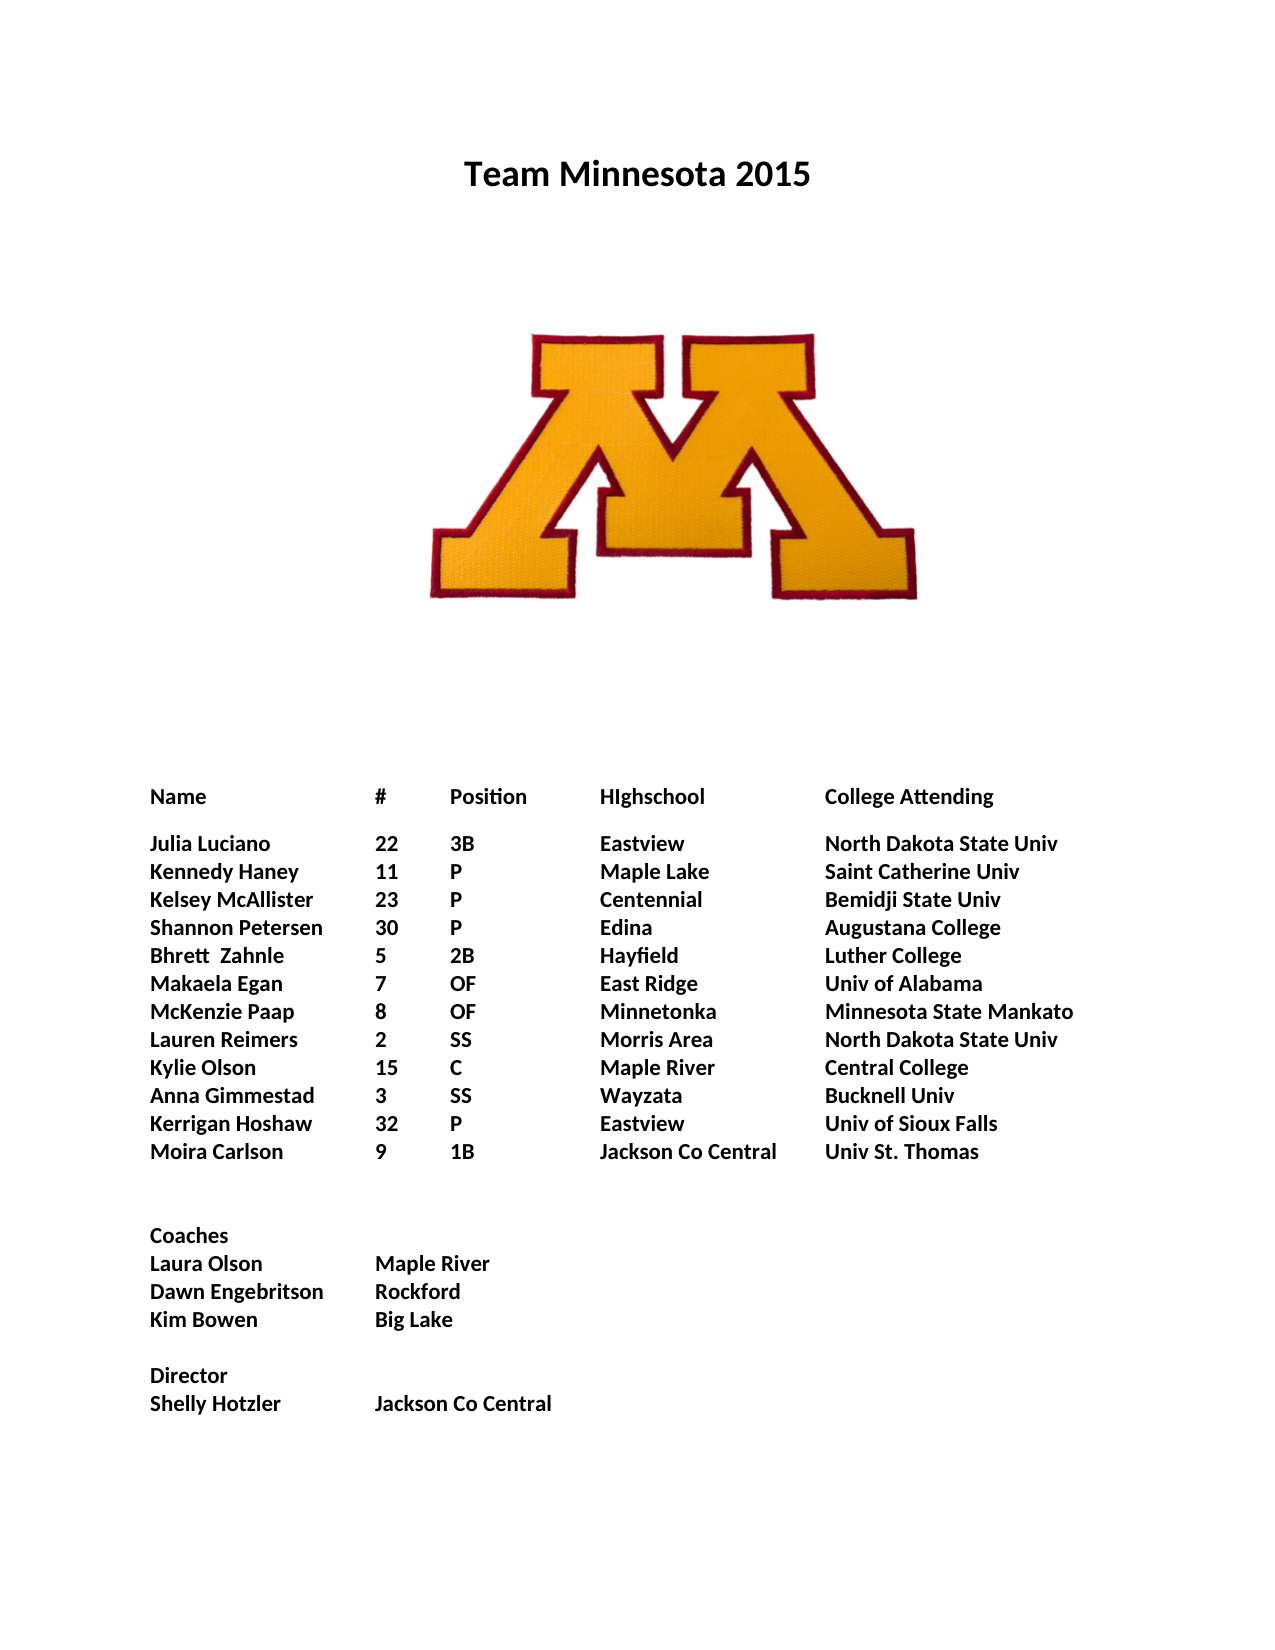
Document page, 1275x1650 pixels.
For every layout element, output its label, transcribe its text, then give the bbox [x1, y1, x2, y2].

text Makaela Egan 7 OF Univ of [150, 969, 1125, 997]
text Julia Luciano 22 3B Eastview Univ [150, 829, 1125, 857]
text Director [150, 1361, 1125, 1389]
text Lauren Reimers 2 SS Morris Area Univ [150, 1025, 1125, 1053]
text Moira Carlson 9 1B Thomas [150, 1137, 1125, 1165]
text Coaches [150, 1221, 1125, 1249]
text Dawn Engebritson [150, 1277, 1125, 1305]
text Anna Gimmestad 3 SS Wayzata Bucknell Univ [150, 1081, 1125, 1109]
text Name # Position HIghschool College Attending [150, 782, 1125, 810]
picture [425, 216, 926, 717]
text Shannon Petersen 30 P Augustana College [150, 913, 1125, 941]
text Laura Olson [150, 1249, 1125, 1277]
text McKenzie Paap 8 OF State [150, 997, 1125, 1025]
text Kerrigan Hoshaw 32 P Eastview Univ of [150, 1109, 1125, 1137]
text Bhrett Zahnle 5 2B Hayfield [150, 941, 1125, 969]
text Kylie Olson 15 C [150, 1053, 1125, 1081]
text Kelsey McAllister 23 P Centennial Univ [150, 885, 1125, 913]
text Team Minnesota 2015 [150, 150, 1125, 196]
text Shelly Hotzler Jackson Co Central [150, 1389, 1125, 1417]
text Kennedy Haney 11 P Saint Catherine Univ [150, 857, 1125, 885]
text Kim Bowen Big [150, 1305, 1125, 1333]
